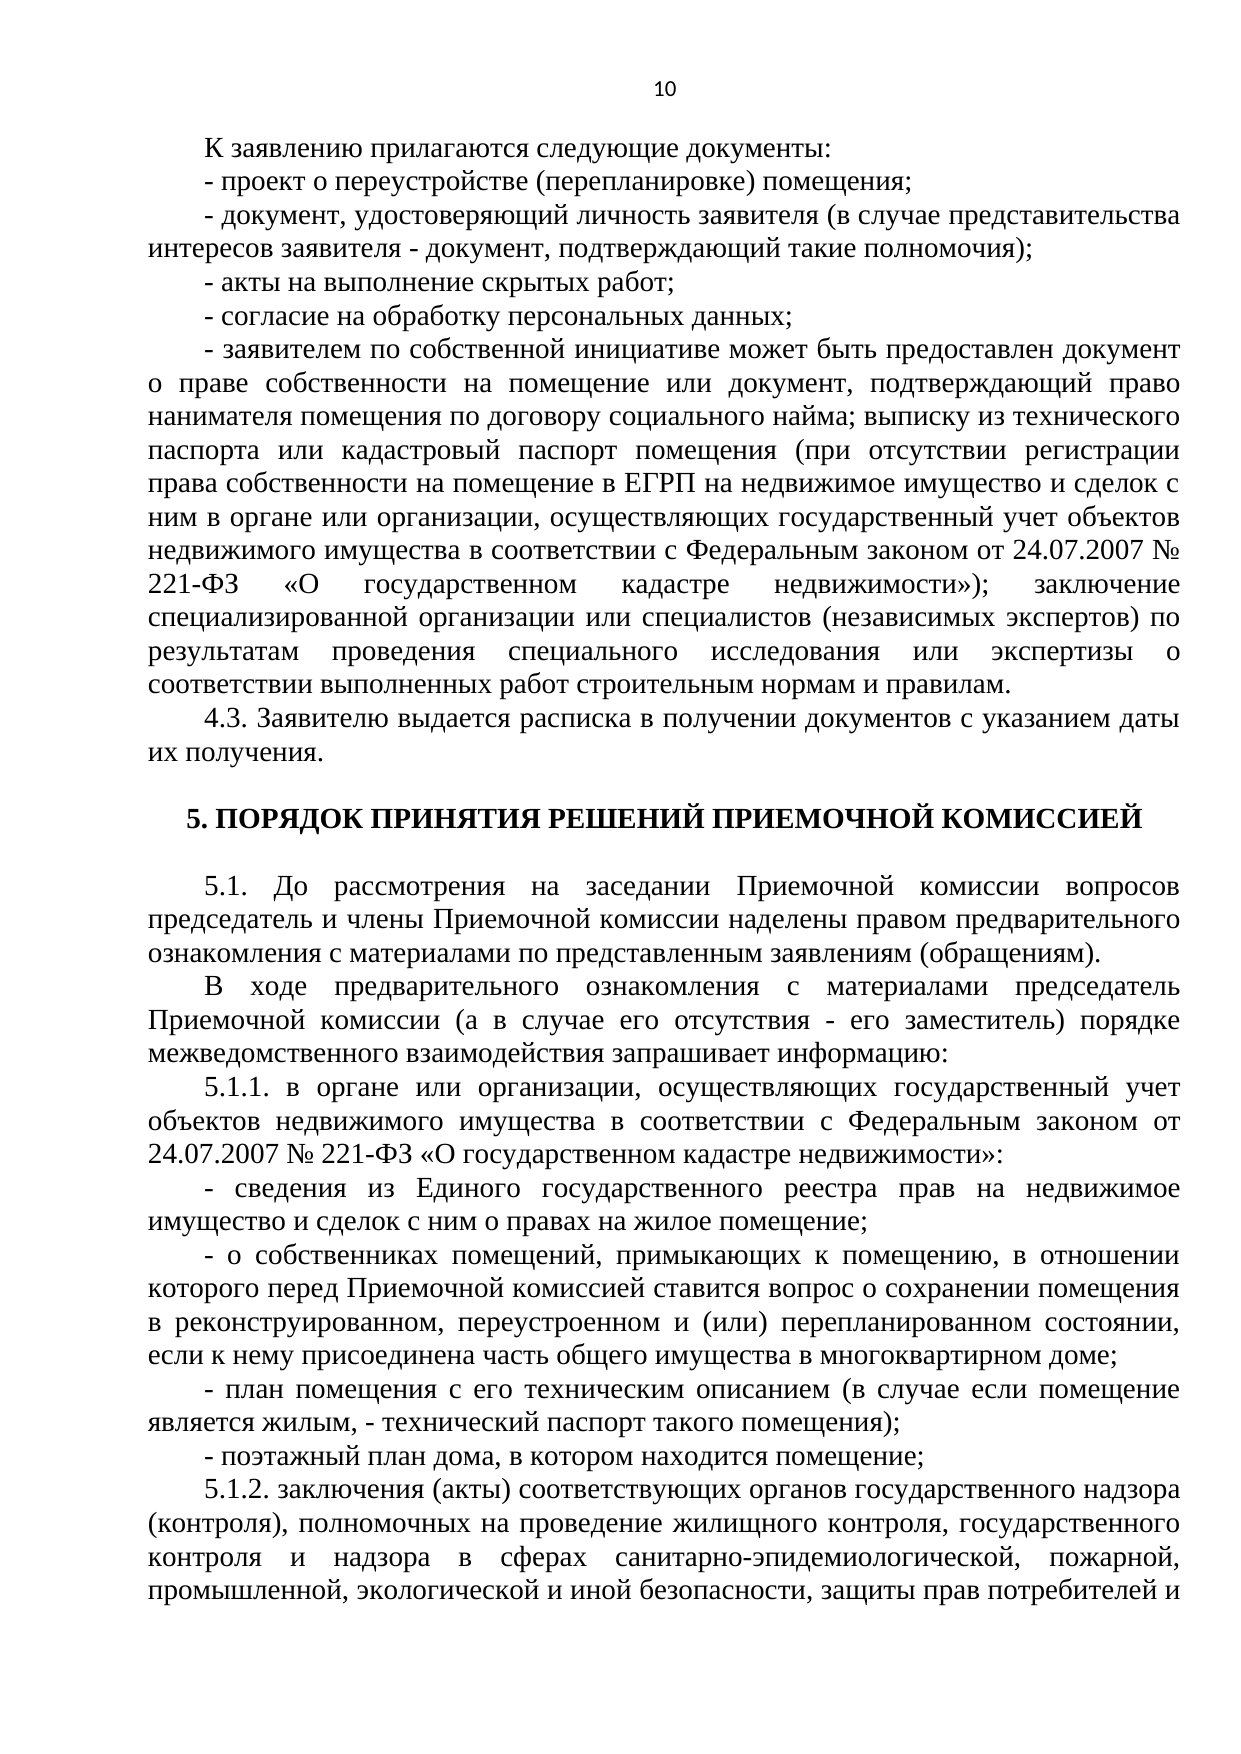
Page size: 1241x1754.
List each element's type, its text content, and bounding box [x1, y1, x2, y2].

text - план помещения с его техническим описанием (в случае если помещение является жилым, - технический паспорт такого помещения); [148, 1371, 1181, 1438]
text 5.1. До рассмотрения на заседании Приемочной комиссии вопросов председатель и члены Приемочной комиссии наделены правом предварительного ознакомления с материалами по представленным заявлениям (обращениям). [148, 868, 1181, 968]
text - сведения из Единого государственного реестра прав на недвижимое имущество и сделок с ним о правах на жилое помещение; [148, 1170, 1181, 1237]
text 5.1.1. в органе или организации, осуществляющих государственный учет объектов недвижимого имущества в соответствии с Федеральным законом от 24.07.2007 № 221-ФЗ «О государственном кадастре недвижимости»: [148, 1069, 1181, 1170]
text - документ, удостоверяющий личность заявителя (в случае представительства интересов заявителя - документ, подтверждающий такие полномочия); [148, 197, 1181, 264]
text - акты на выполнение скрытых работ; [148, 264, 1181, 298]
text - о собственниках помещений, примыкающих к помещению, в отношении которого перед Приемочной комиссией ставится вопрос о сохранении помещения в реконструированном, переустроенном и (или) перепланированном состоянии, если к нему присоединена часть общего имущества в многоквартирном доме; [148, 1237, 1181, 1371]
text - проект о переустройстве (перепланировке) помещения; [148, 163, 1181, 197]
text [148, 1472, 1181, 1606]
text - согласие на обработку персональных данных; [148, 298, 1181, 331]
text В ходе предварительного ознакомления с материалами председатель Приемочной комиссии (а в случае его отсутствия - его заместитель) порядке межведомственного взаимодействия запрашивает информацию: [148, 968, 1181, 1069]
text 5. ПОРЯДОК ПРИНЯТИЯ РЕШЕНИЙ ПРИЕМОЧНОЙ КОМИССИЕЙ [148, 801, 1181, 834]
text 4.3. Заявителю выдается расписка в получении документов с указанием даты их получения. [148, 700, 1181, 767]
text - поэтажный план дома, в котором находится помещение; [148, 1438, 1181, 1472]
text - заявителем по собственной инициативе может быть предоставлен документ о праве собственности на помещение или документ, подтверждающий право нанимателя помещения по договору социального найма; выписку из технического паспорта или кадастровый паспорт помещения (при отсутствии регистрации права собственности на помещение в ЕГРП на недвижимое имущество и сделок с ним в органе или организации, осуществляющих государственный учет объектов недвижимого имущества в соответствии с Федеральным законом от 24.07.2007 № 221-ФЗ «О государственном кадастре недвижимости»); заключение специализированной организации или специалистов (независимых экспертов) по результатам проведения специального исследования или экспертизы о соответствии выполненных работ строительным нормам и правилам. [148, 331, 1181, 700]
text К заявлению прилагаются следующие документы: [148, 130, 1181, 163]
